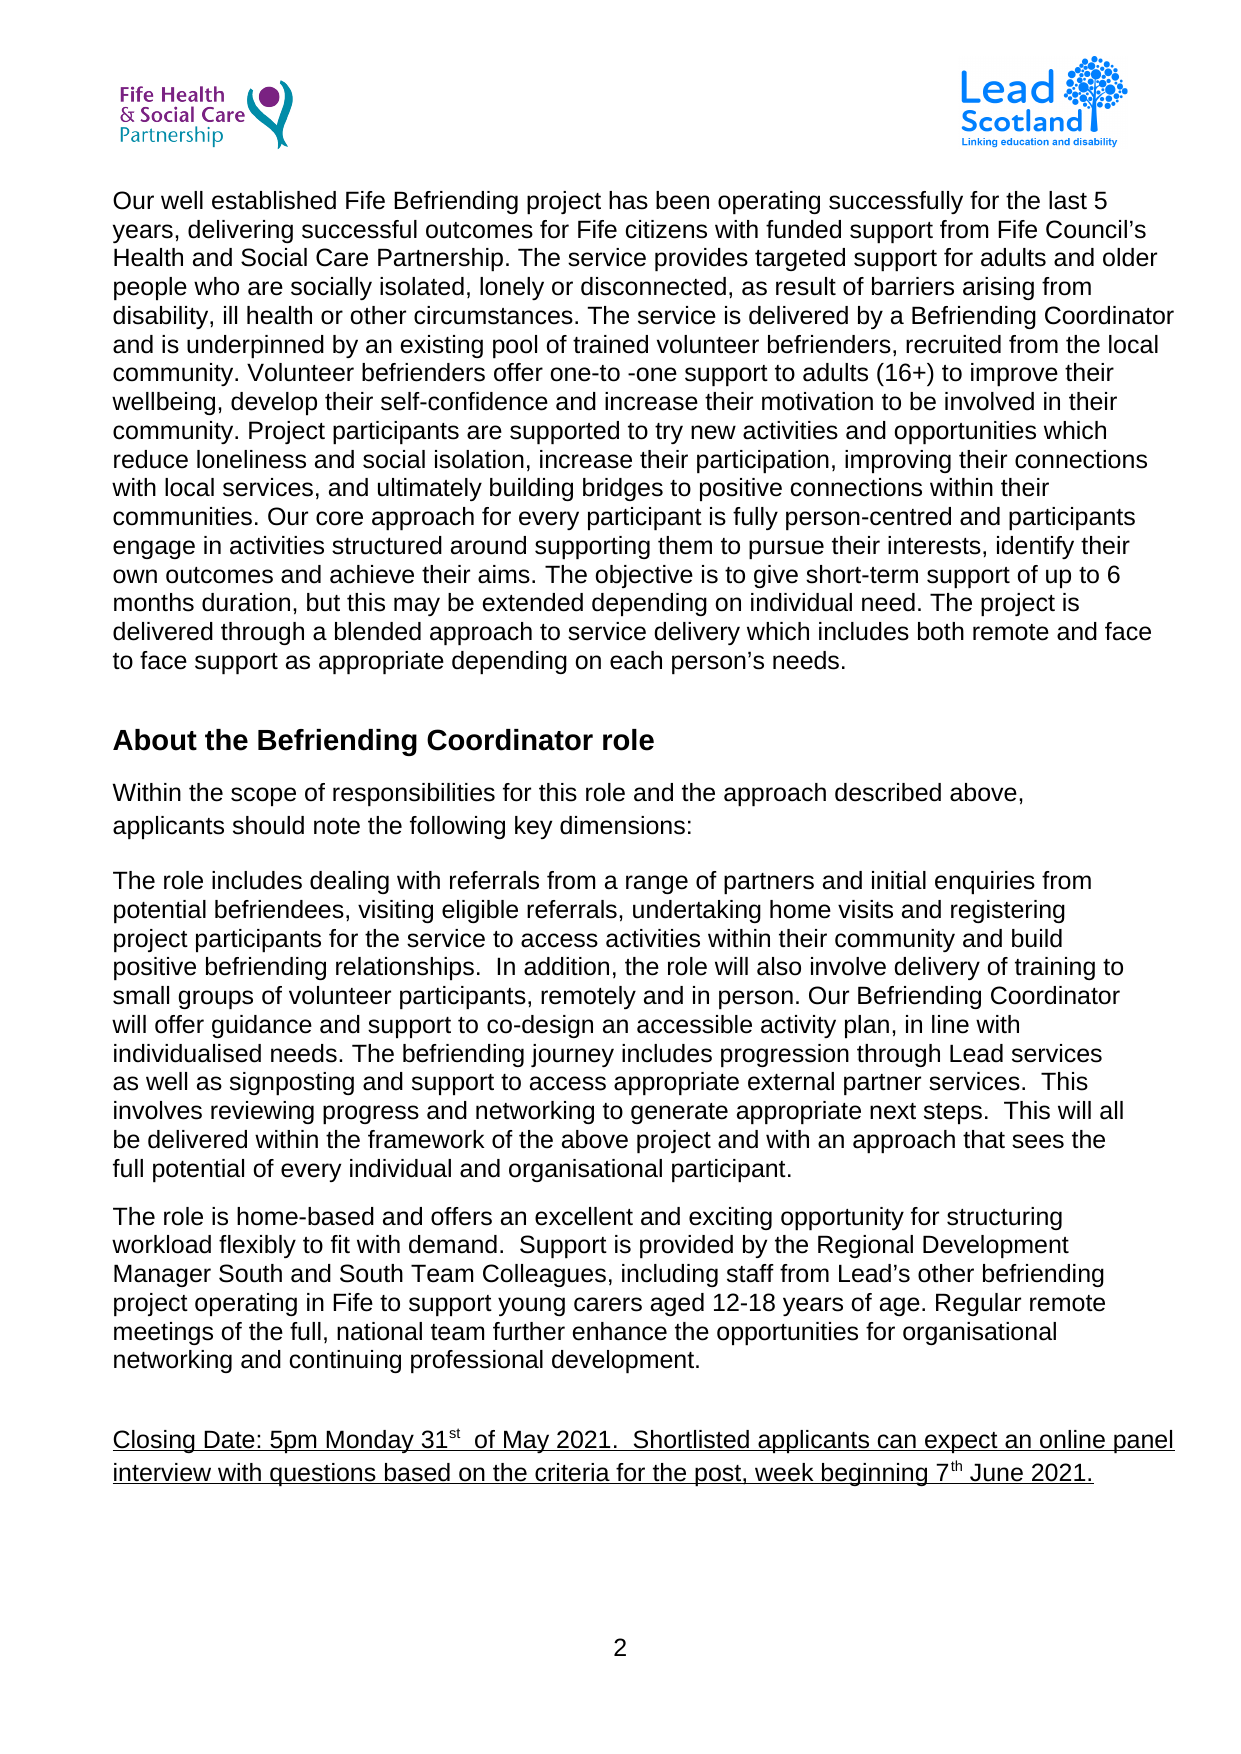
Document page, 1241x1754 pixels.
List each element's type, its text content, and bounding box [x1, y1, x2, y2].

text The role includes dealing with referrals from a range of partners and initial enquiries from potential befriendees, visiting eligible referrals, undertaking home visits and registering project participants for the service to access activities within their community and build positive befriending relationships. In addition, the role will also involve delivery of training to small groups of volunteer participants, remotely and in person. Our Befriending Coordinator will offer guidance and support to co-design an accessible activity plan, in line with individualised needs. The befriending journey includes progression through Lead services as well as signposting and support to access appropriate external partner services. This involves reviewing progress and networking to generate appropriate next steps. This will all be delivered within the framework of the above project and with an approach that sees the full potential of every individual and organisational participant. [112, 866, 1128, 1182]
text About the Befriending Coordinator role [112, 722, 1177, 756]
text Our well established Fife Befriending project has been operating successfully for the last 5 years, delivering successful outcomes for Fife citizens with funded support from Fife Council’s Health and Social Care Partnership. The service provides targeted support for adults and older people who are socially isolated, lonely or disconnected, as result of barriers arising from disability, ill health or other circumstances. The service is delivered by a Befriending Coordinator and is underpinned by an existing pool of trained volunteer befrienders, recruited from the local community. Volunteer befrienders offer one-to -one support to adults (16+) to improve their wellbeing, develop their self-confidence and increase their motivation to be involved in their community. Project participants are supported to try new activities and opportunities which reduce loneliness and social isolation, increase their participation, improving their connections with local services, and ultimately building bridges to positive connections within their communities. Our core approach for every participant is fully person-centred and participants engage in activities structured around supporting them to pursue their interests, identify their own outcomes and achieve their aims. The objective is to give short-term support of up to 6 months duration, but this may be extended depending on individual need. The project is delivered through a blended approach to service delivery which includes both remote and face to face support as appropriate depending on each person’s needs. [112, 186, 1177, 674]
text Within the scope of responsibilities for this role and the approach described above, applicants should note the following key dimensions: [112, 778, 1128, 840]
text Closing Date: 5pm Monday 31st of May 2021. Shortlisted applicants can expect an online panel interview with questions based on the criteria for the post, week beginning 7th June 2021. [112, 1425, 1177, 1486]
picture [957, 56, 1128, 149]
text The role is home-based and offers an excellent and exciting opportunity for structuring workload flexibly to fit with demand. Support is provided by the Regional Development Manager South and South Team Colleagues, including staff from Lead’s other befriending project operating in Fife to support young carers aged 12-18 years of age. Regular remote meetings of the full, national team further enhance the opportunities for organisational networking and continuing professional development. [112, 1201, 1128, 1374]
picture [112, 73, 304, 157]
